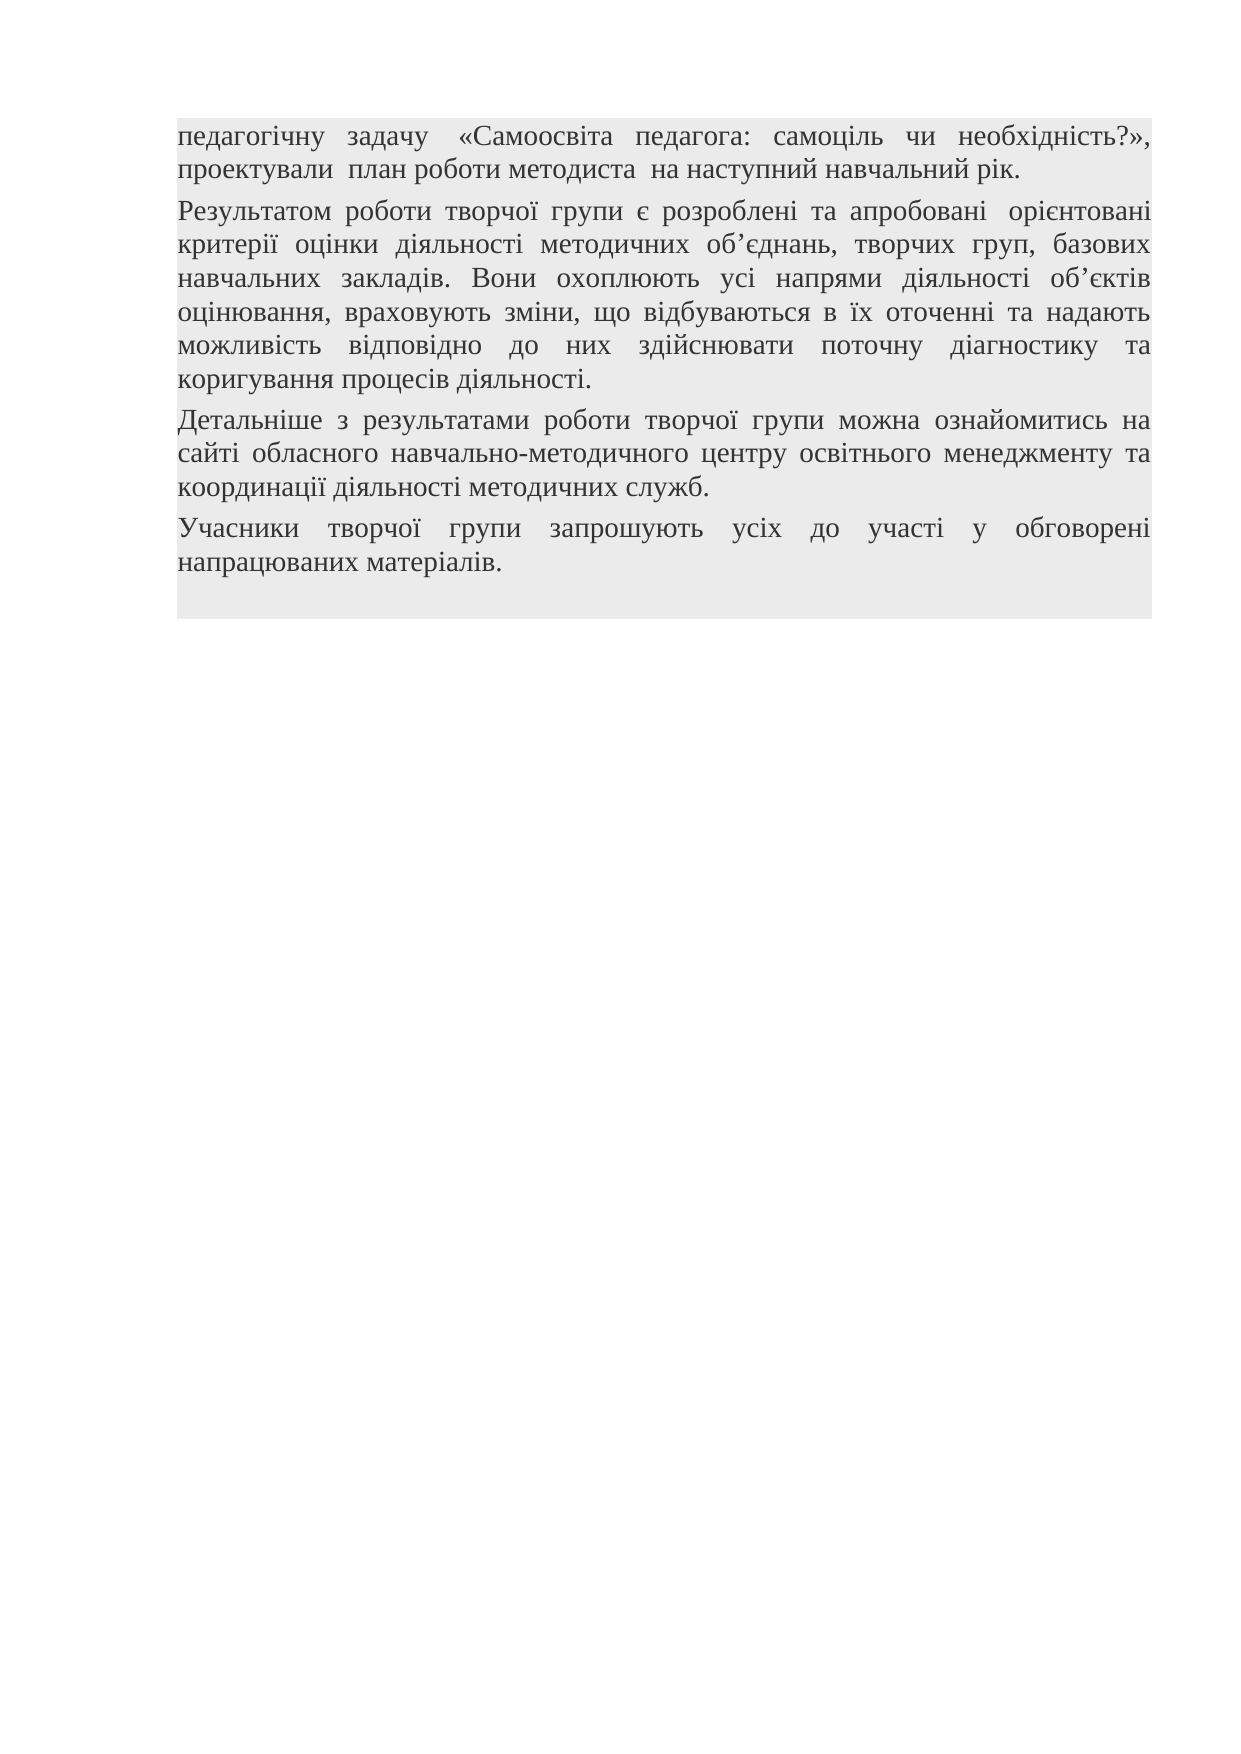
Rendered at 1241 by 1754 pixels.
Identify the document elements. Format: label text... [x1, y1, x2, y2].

text Детальніше з результатами роботи творчої групи можна ознайомитись на сайті обласного навчально-методичного центру освітнього менеджменту та координації діяльності методичних служб. [177, 402, 1152, 503]
text Результатом роботи творчої групи є розроблені та апробовані орієнтовані критерії оцінки діяльності методичних об’єднань, творчих груп, базових навчальних закладів. Вони охоплюють усі напрями діяльності об’єктів оцінювання, враховують зміни, що відбуваються в їх оточенні та надають можливість відповідно до них здійснювати поточну діагностику та коригування процесів діяльності. [177, 193, 1152, 394]
text Учасники творчої групи запрошують усіх до участі у обговорені напрацюваних матеріалів. [177, 511, 1152, 578]
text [177, 118, 1152, 185]
